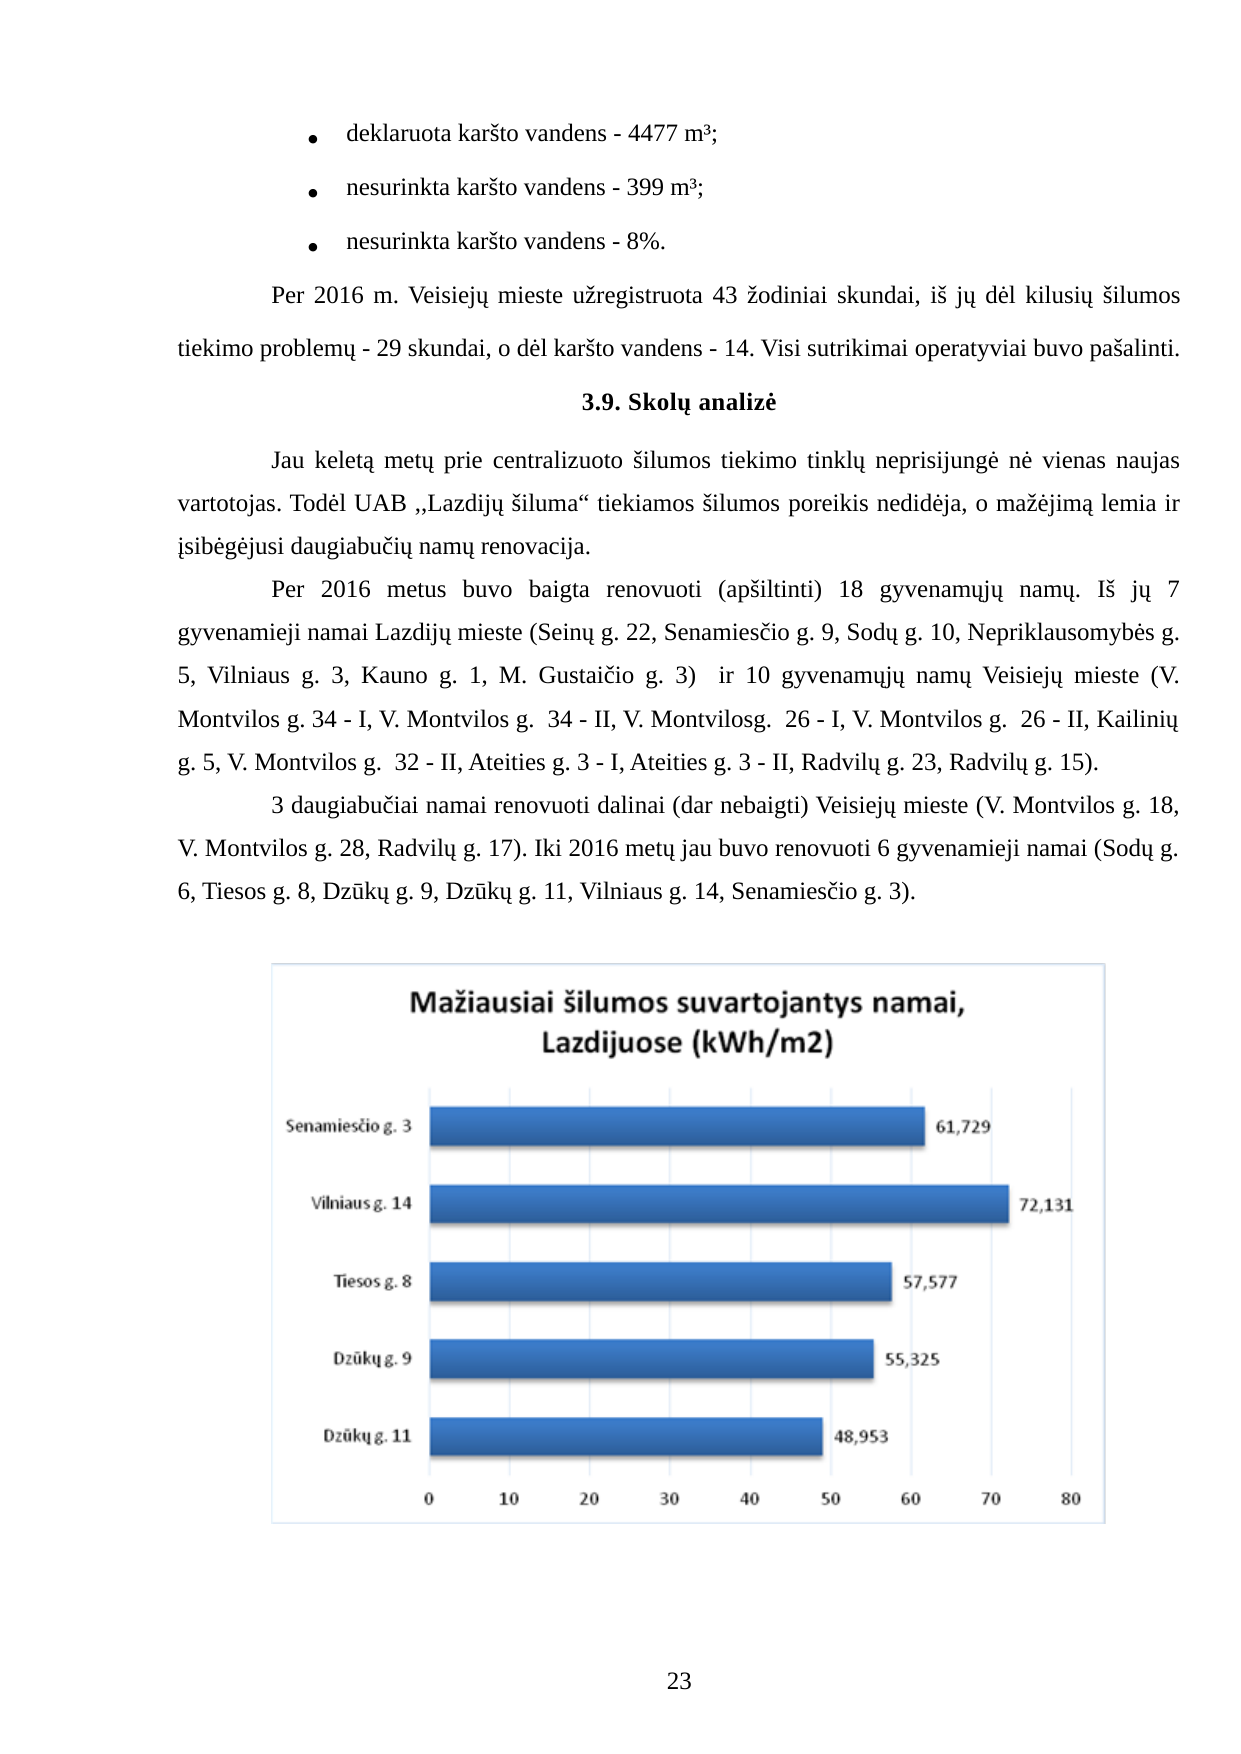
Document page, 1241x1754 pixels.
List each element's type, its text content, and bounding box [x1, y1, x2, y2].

list nesurinkta karšto vandens - 399 m³; [308, 172, 1181, 208]
list nesurinkta karšto vandens - 8%. [308, 226, 1181, 262]
text 3 daugiabučiai namai renovuoti dalinai (dar nebaigti) Veisiejų mieste (V. Montvilos g. 18, V. Montvilos g. 28, Radvilų g. 17). Iki 2016 metų jau buvo renovuoti 6 gyvenamieji namai (Sodų g. 6, Tiesos g. 8, Dzūkų g. 9, Dzūkų g. 11, Vilniaus g. 14, Senamiesčio g. 3). [177, 790, 1181, 905]
picture [271, 962, 1107, 1524]
list deklaruota karšto vandens - 4477 m³; [308, 118, 1181, 154]
text Per 2016 metus buvo baigta renovuoti (apšiltinti) 18 gyvenamųjų namų. Iš jų 7 gyvenamieji namai Lazdijų mieste (Seinų g. 22, Senamiesčio g. 9, Sodų g. 10, Nepriklausomybės g. 5, Vilniaus g. 3, Kauno g. 1, M. Gustaičio g. 3) ir 10 gyvenamųjų namų Veisiejų mieste (V. Montvilos g. 34 - I, V. Montvilos g. 34 - II, V. Montvilosg. 26 - I, V. Montvilos g. 26 - II, Kailinių g. 5, V. Montvilos g. 32 - II, Ateities g. 3 - I, Ateities g. 3 - II, Radvilų g. 23, Radvilų g. 15). [177, 574, 1181, 776]
subtitle 3.9. Skolų analizė [177, 387, 1181, 416]
text Jau keletą metų prie centralizuoto šilumos tiekimo tinklų neprisijungė nė vienas naujas vartotojas. Todėl UAB ,,Lazdijų šiluma“ tiekiamos šilumos poreikis nedidėja, o mažėjimą lemia ir įsibėgėjusi daugiabučių namų renovacija. [177, 445, 1181, 560]
text Per 2016 m. Veisiejų mieste užregistruota 43 žodiniai skundai, iš jų dėl kilusių šilumos tiekimo problemų - 29 skundai, o dėl karšto vandens - 14. Visi sutrikimai operatyviai buvo pašalinti. [177, 280, 1181, 369]
